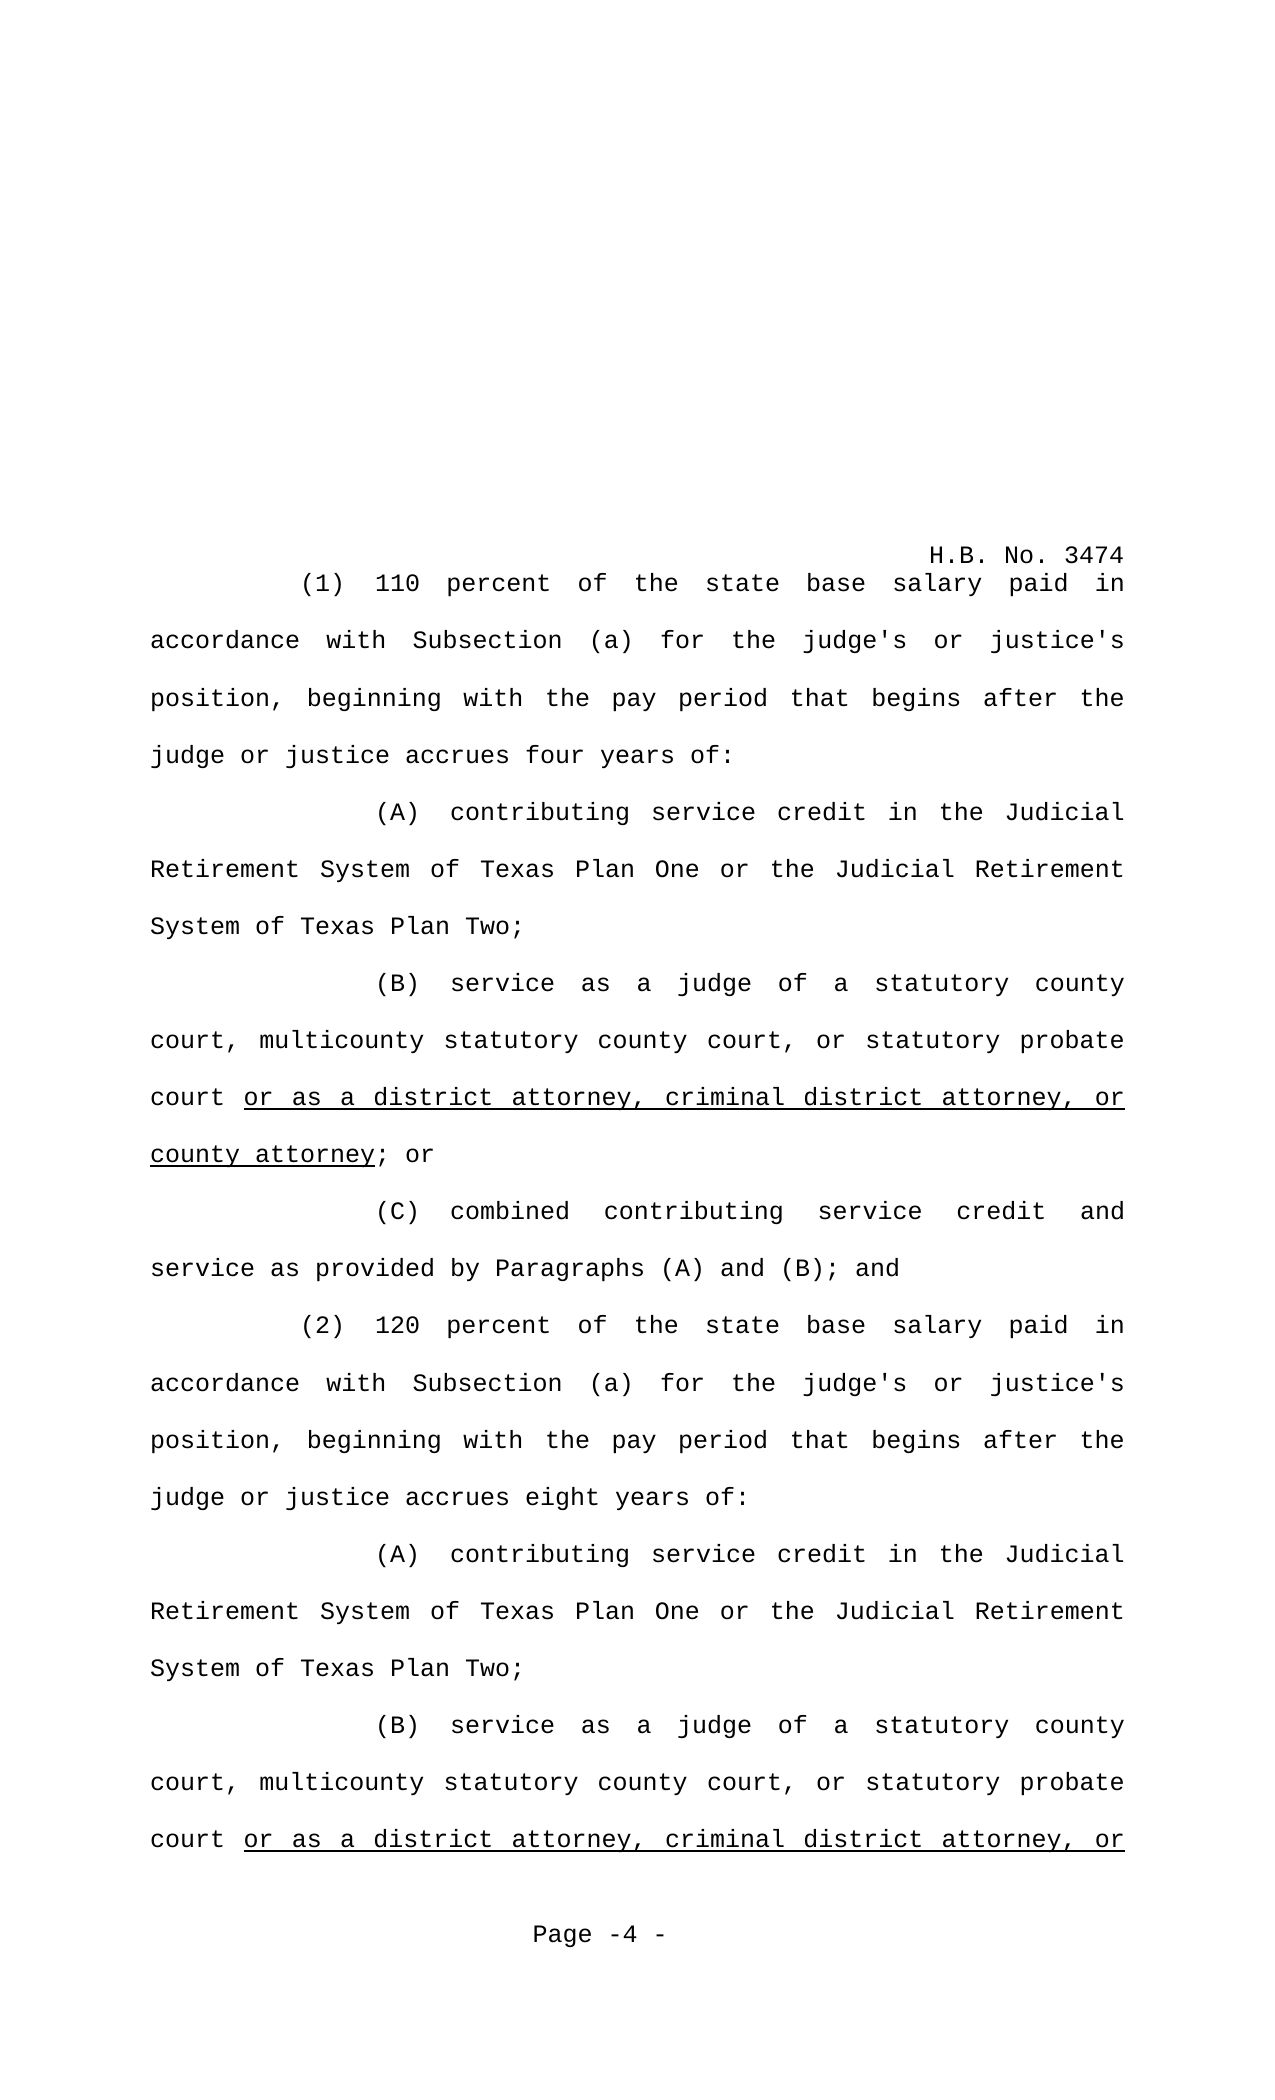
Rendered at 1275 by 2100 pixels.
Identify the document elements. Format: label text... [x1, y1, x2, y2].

text (A) contributing service credit in the Judicial Retirement System of Texas Plan One or the Judicial Retirement System of Texas Plan Two; [150, 1541, 1125, 1684]
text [150, 1712, 1125, 1855]
text (A) contributing service credit in the Judicial Retirement System of Texas Plan One or the Judicial Retirement System of Texas Plan Two; [150, 799, 1125, 942]
text (2) 120 percent of the state base salary paid in accordance with Subsection (a) for the judge's or justice's position, beginning with the pay period that begins after the judge or justice accrues eight years of: [150, 1313, 1125, 1513]
text (C) combined contributing service credit and service as provided by Paragraphs (A) and (B); and [150, 1199, 1125, 1284]
text (1) 110 percent of the state base salary paid in accordance with Subsection (a) for the judge's or justice's position, beginning with the pay period that begins after the judge or justice accrues four years of: [150, 571, 1125, 771]
